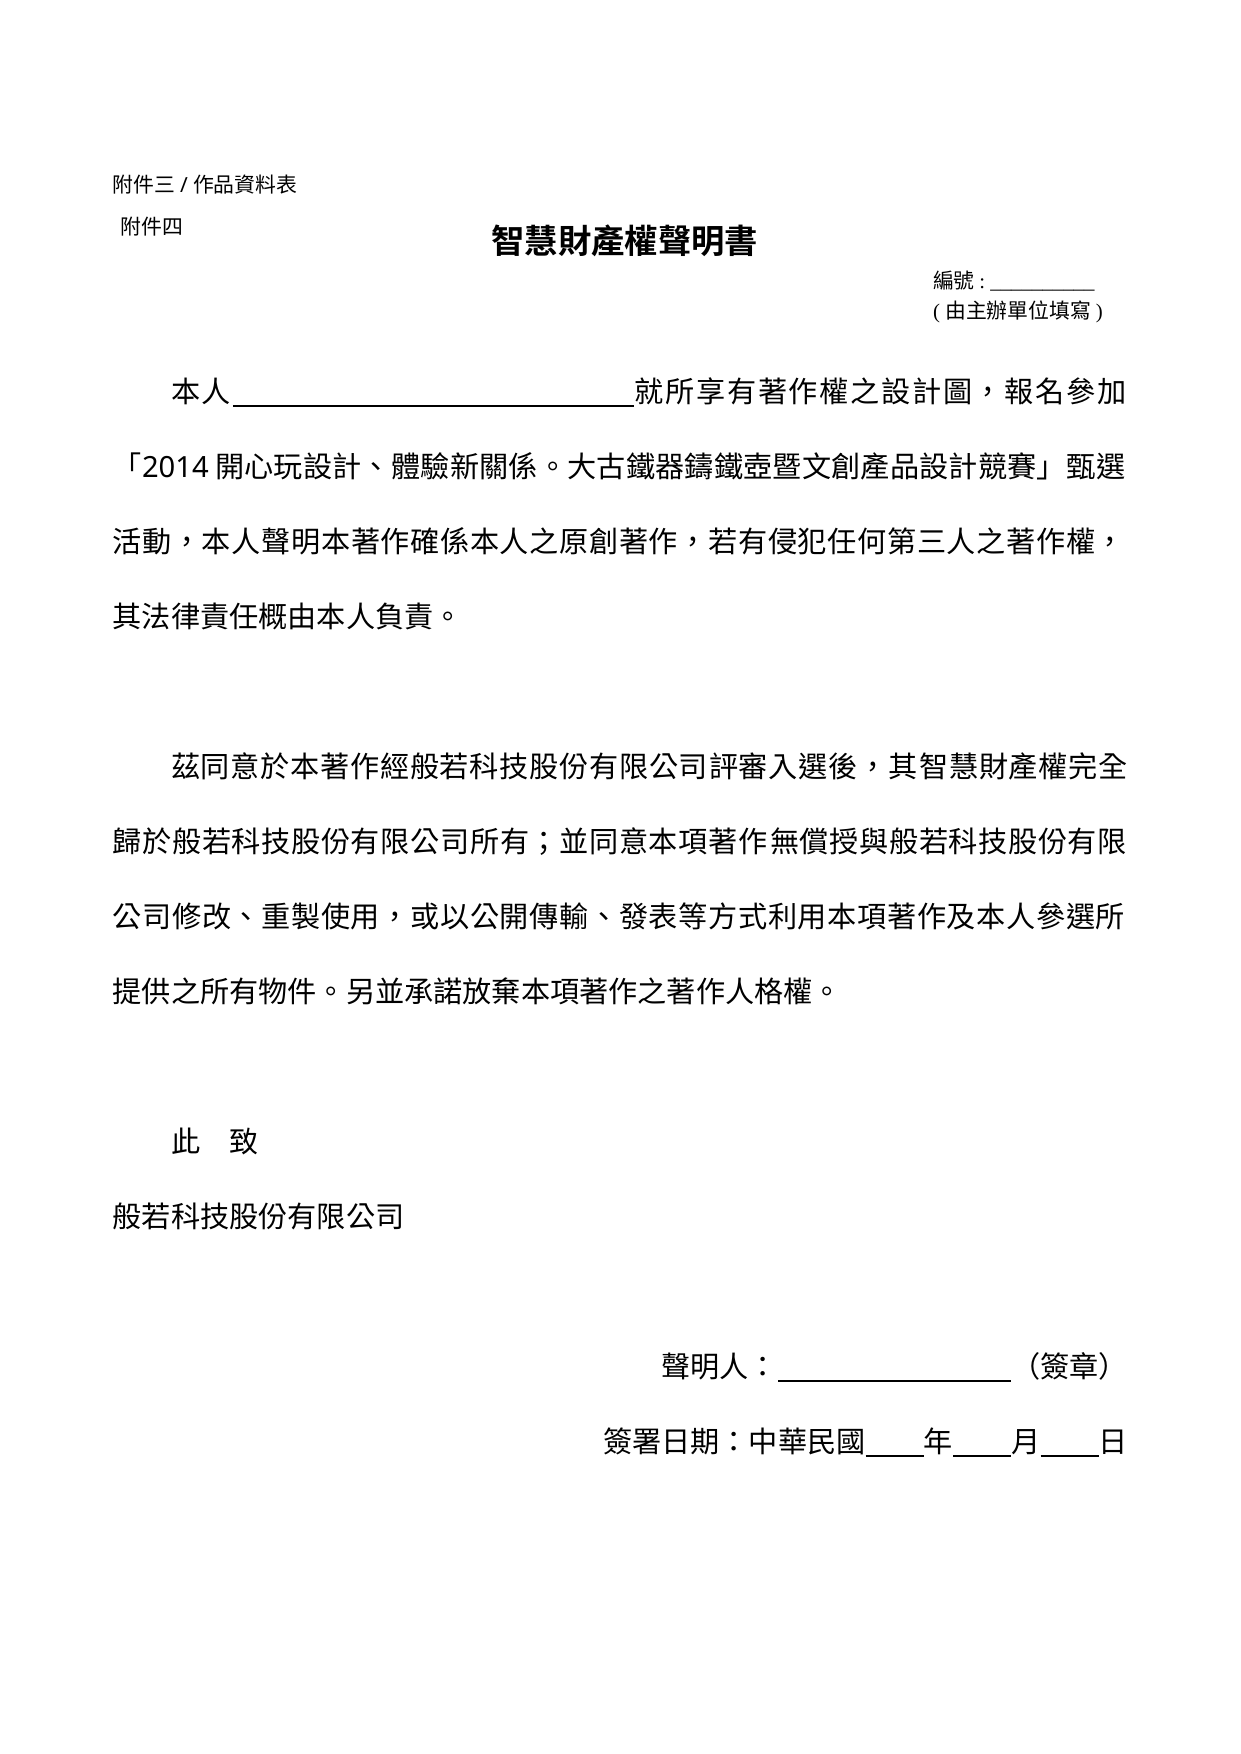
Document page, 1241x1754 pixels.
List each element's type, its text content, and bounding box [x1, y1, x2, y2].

text 般若科技股份有限公司 [112, 1177, 1128, 1252]
text 聲明人： （簽章） [112, 1327, 1128, 1402]
text 本人 就所享有著作權之設計圖，報名參加「2014開心玩設計、體驗新關係。大古鐵器鑄鐵壺暨文創產品設計競賽」甄選活動，本人聲明本著作確係本人之原創著作，若有侵犯任何第三人之著作權，其法律責任概由本人負責。 [112, 352, 1128, 652]
text 附件三 / 作品資料表 [112, 164, 1128, 202]
text 簽署日期：中華民國 年 月 日 [112, 1402, 1128, 1477]
text 智慧財產權聲明書 [112, 202, 1128, 277]
text 茲同意於本著作經般若科技股份有限公司評審入選後，其智慧財產權完全歸於般若科技股份有限公司所有；並同意本項著作無償授與般若科技股份有限公司修改、重製使用，或以公開傳輸、發表等方式利用本項著作及本人參選所提供之所有物件。另並承諾放棄本項著作之著作人格權。 [112, 727, 1128, 1027]
text 此 致 [112, 1102, 1128, 1177]
